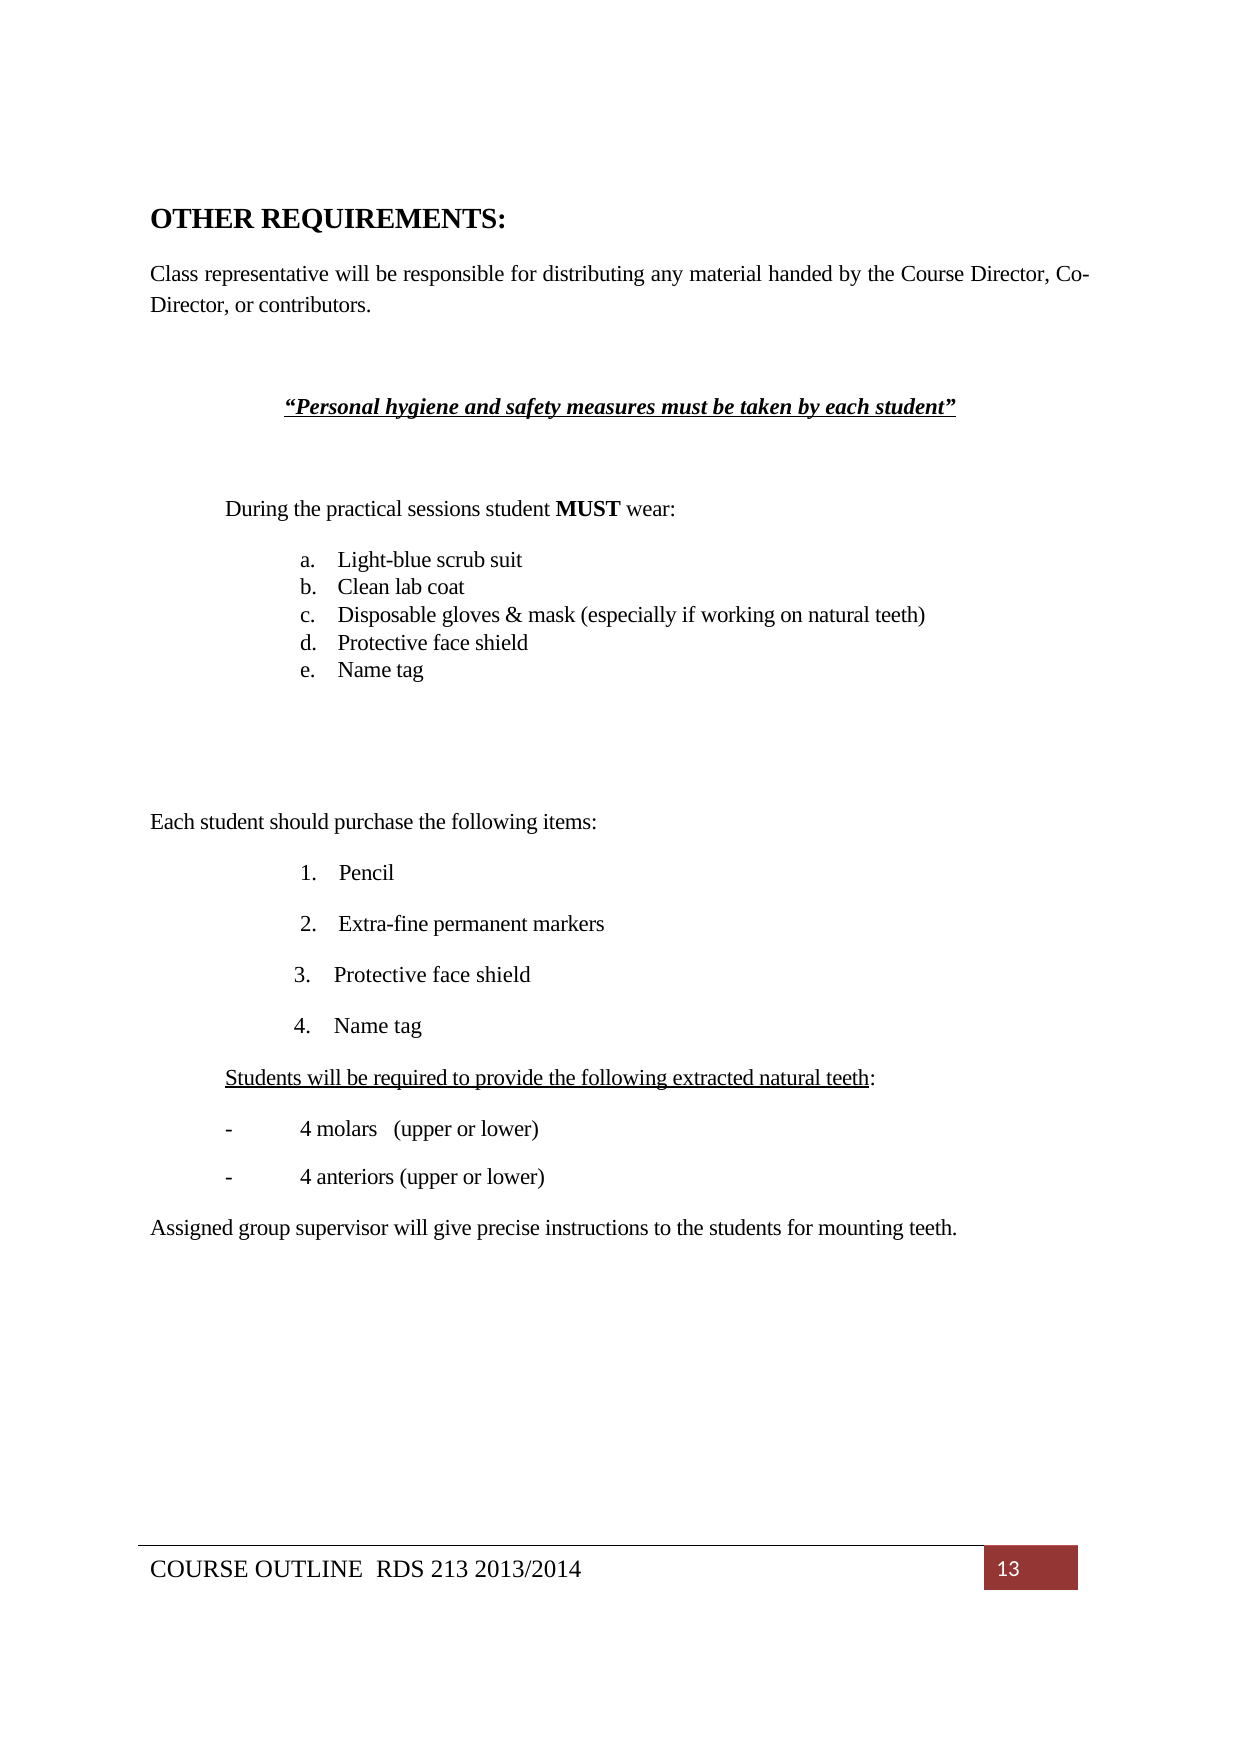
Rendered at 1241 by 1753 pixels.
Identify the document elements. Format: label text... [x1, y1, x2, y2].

list Name tag [300, 656, 1090, 683]
text Students will be required to provide the following extracted natural teeth: [150, 1064, 1090, 1090]
text 4. Name tag [150, 1013, 1090, 1039]
text 2. Extra-fine permanent markers [150, 911, 1090, 937]
list Disposable gloves & mask (especially if working on natural teeth) [300, 601, 1090, 627]
list Light-blue scrub suit [300, 546, 1090, 572]
list Protective face shield [300, 629, 1090, 655]
text Assigned group supervisor will give precise instructions to the students for mounting teeth. [150, 1214, 1090, 1241]
text - 4 anteriors (upper or lower) [150, 1163, 1090, 1189]
text “Personal hygiene and safety measures must be taken by each student” [150, 393, 1090, 419]
text Class representative will be responsible for distributing any material handed by the Course Director, Co-Director, or contributors. [150, 260, 1090, 317]
text During the practical sessions student MUST wear: [150, 495, 1090, 521]
list Clean lab coat [300, 573, 1090, 600]
text 3. Protective face shield [150, 962, 1090, 988]
text Each student should purchase the following items: [150, 808, 1090, 835]
text OTHER REQUIREMENTS: [150, 201, 1090, 234]
list 4 molars (upper or lower) [225, 1115, 1090, 1141]
text 1. Pencil [150, 859, 1090, 886]
